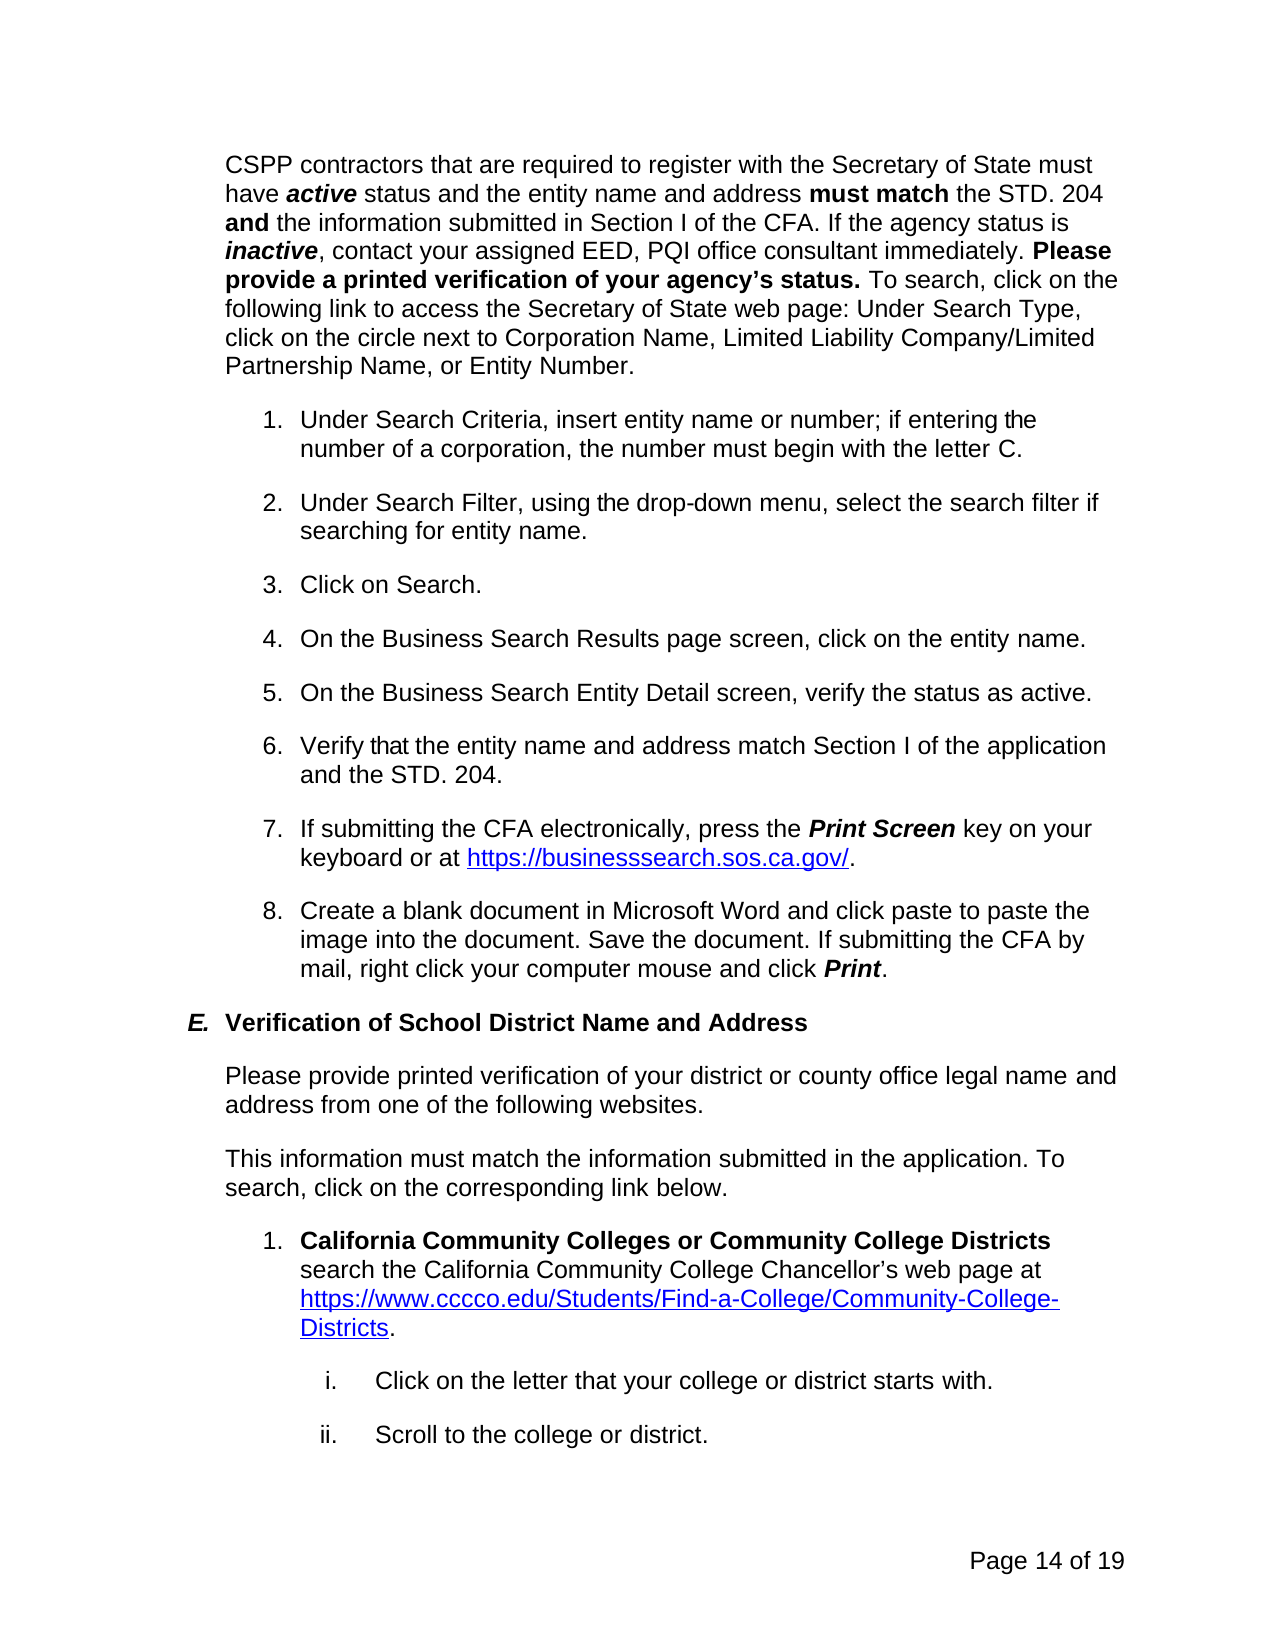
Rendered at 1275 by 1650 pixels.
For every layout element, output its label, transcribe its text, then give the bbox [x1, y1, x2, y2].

list California Community Colleges or Community College Districts search the California Community College Chancellor’s web page at https://www.cccco.edu/Students/Find-a-College/Community-College-Districts. [262, 1226, 1125, 1341]
text CSPP contractors that are required to register with the Secretary of State must have active status and the entity name and address must match the STD. 204 and the information submitted in Section I of the CFA. If the agency status is inactive, contact your assigned EED, PQI office consultant immediately. Please provide a printed verification of your agency’s status. To search, click on the following link to access the Secretary of State web page: Under Search Type, click on the circle next to Corporation Name, Limited Liability Company/Limited Partnership Name, or Entity Number. [225, 150, 1125, 380]
list Create a blank document in Microsoft Word and click paste to paste the image into the document. Save the document. If submitting the CFA by mail, right click your computer mouse and click Print. [262, 896, 1125, 982]
text Please provide printed verification of your district or county office legal name and address from one of the following websites. [225, 1061, 1125, 1119]
list On the Business Search Results page screen, click on the entity name. [262, 624, 1125, 652]
subtitle Verification of School District Name and Address [187, 1007, 1125, 1036]
list On the Business Search Entity Detail screen, verify the status as active. [262, 677, 1125, 706]
list Click on Search. [262, 570, 1125, 599]
list Verify that the entity name and address match Section I of the application and the STD. 204. [262, 731, 1125, 789]
list If submitting the CFA electronically, press the Print Screen key on your keyboard or at https://businesssearch.sos.ca.gov/. [262, 814, 1125, 871]
list Click on the letter that your college or district starts with. [337, 1366, 1125, 1395]
text This information must match the information submitted in the application. To search, click on the corresponding link below. [225, 1144, 1125, 1201]
list Under Search Filter, using the drop-down menu, select the search filter if searching for entity name. [262, 487, 1125, 545]
list Scroll to the college or district. [337, 1420, 1125, 1449]
list Under Search Criteria, insert entity name or number; if entering the number of a corporation, the number must begin with the letter C. [262, 405, 1125, 462]
